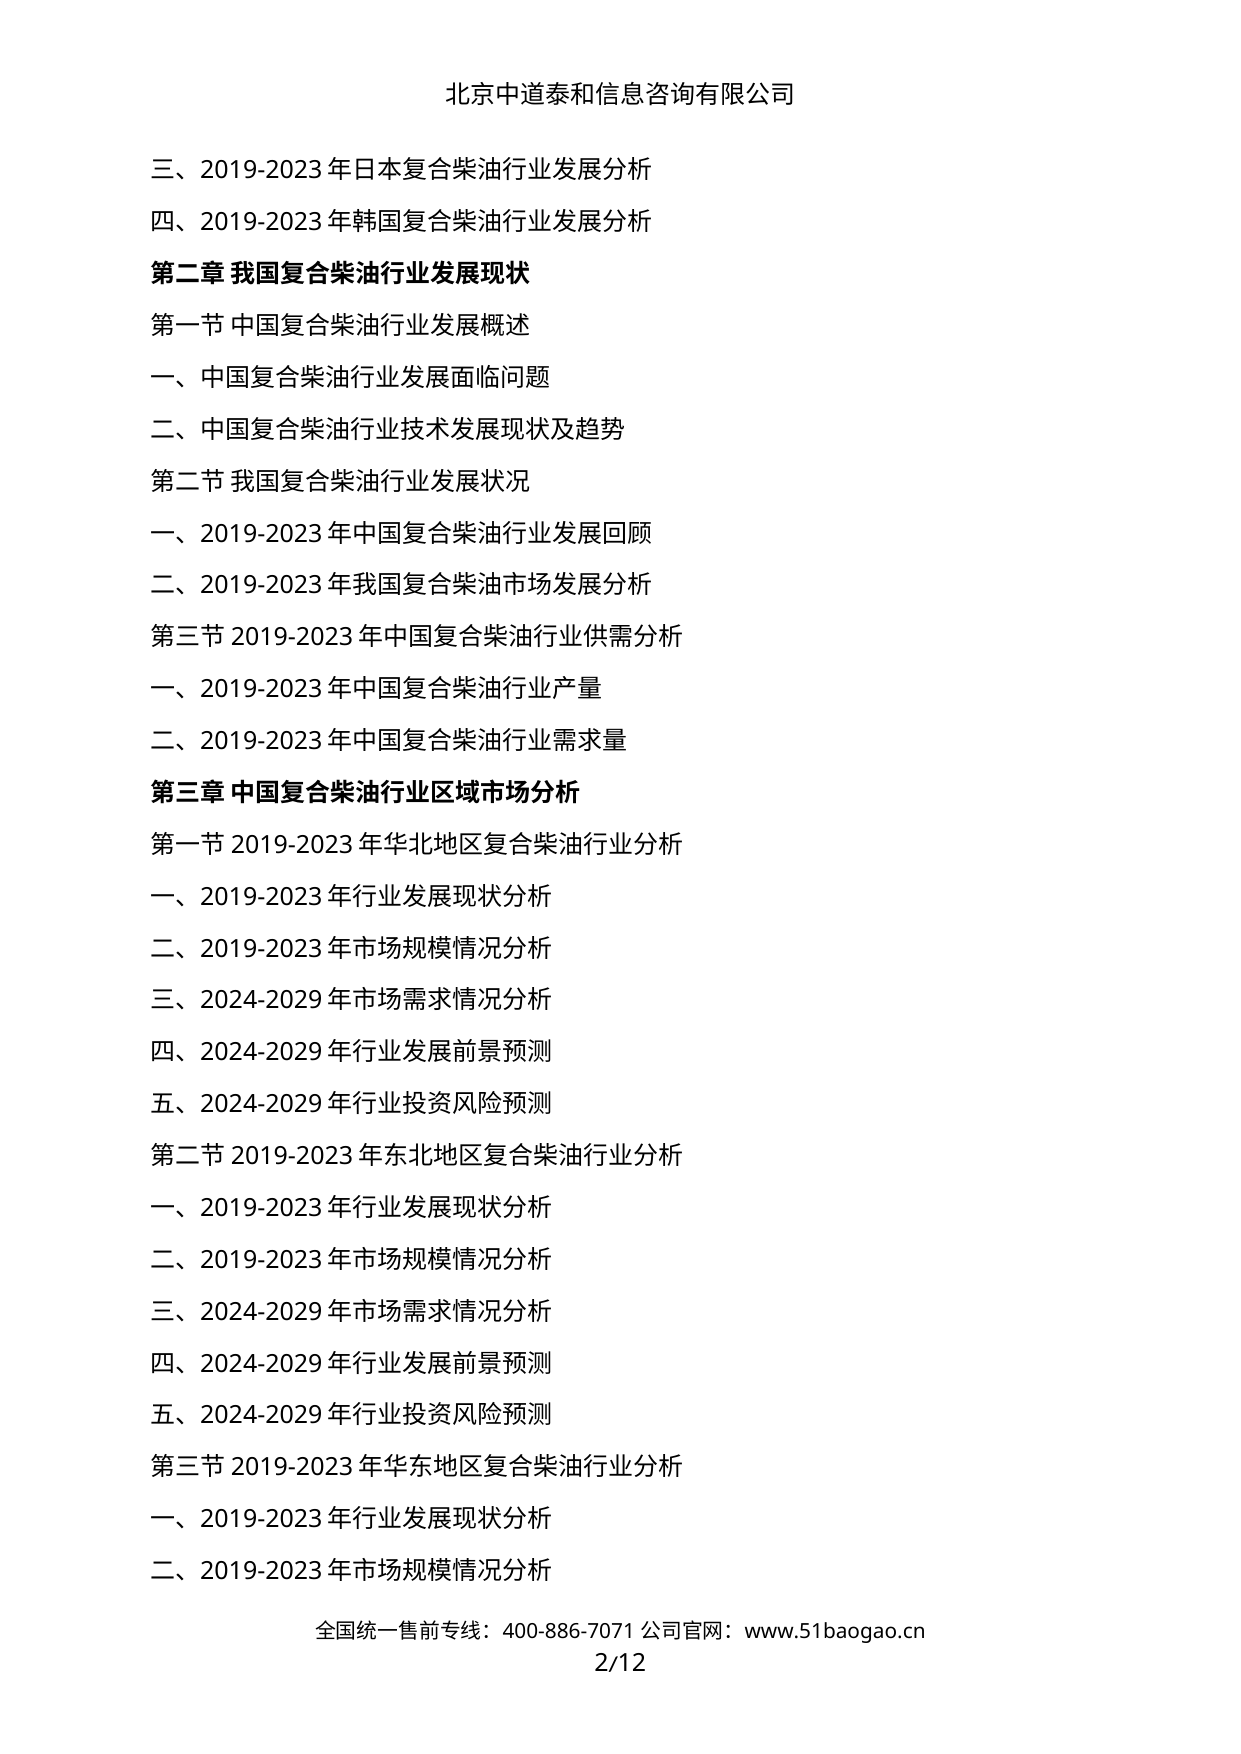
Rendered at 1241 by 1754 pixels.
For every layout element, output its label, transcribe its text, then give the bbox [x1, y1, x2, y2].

text 第一节 中国复合柴油行业发展概述 [150, 306, 1090, 342]
text 第三章 中国复合柴油行业区域市场分析 [150, 772, 1090, 809]
text 二、2019-2023年中国复合柴油行业需求量 [150, 721, 1090, 757]
text 二、中国复合柴油行业技术发展现状及趋势 [150, 409, 1090, 446]
text 四、2019-2023年韩国复合柴油行业发展分析 [150, 202, 1090, 238]
text 第三节 2019-2023年华东地区复合柴油行业分析 [150, 1447, 1090, 1483]
text 二、2019-2023年市场规模情况分析 [150, 1239, 1090, 1276]
text 一、2019-2023年行业发展现状分析 [150, 876, 1090, 912]
text 三、2019-2023年日本复合柴油行业发展分析 [150, 150, 1090, 186]
text 第三节 2019-2023年中国复合柴油行业供需分析 [150, 617, 1090, 653]
text 一、中国复合柴油行业发展面临问题 [150, 357, 1090, 394]
text 四、2024-2029年行业发展前景预测 [150, 1032, 1090, 1068]
text 三、2024-2029年市场需求情况分析 [150, 980, 1090, 1016]
text 一、2019-2023年中国复合柴油行业产量 [150, 669, 1090, 705]
text 一、2019-2023年行业发展现状分析 [150, 1499, 1090, 1535]
text 五、2024-2029年行业投资风险预测 [150, 1084, 1090, 1120]
text 第二章 我国复合柴油行业发展现状 [150, 254, 1090, 290]
text 一、2019-2023年中国复合柴油行业发展回顾 [150, 513, 1090, 549]
text 二、2019-2023年我国复合柴油市场发展分析 [150, 565, 1090, 601]
text 第二节 我国复合柴油行业发展状况 [150, 461, 1090, 497]
text 第一节 2019-2023年华北地区复合柴油行业分析 [150, 824, 1090, 861]
text 五、2024-2029年行业投资风险预测 [150, 1395, 1090, 1431]
text 一、2019-2023年行业发展现状分析 [150, 1187, 1090, 1224]
text 二、2019-2023年市场规模情况分析 [150, 928, 1090, 964]
text 二、2019-2023年市场规模情况分析 [150, 1551, 1090, 1587]
text 四、2024-2029年行业发展前景预测 [150, 1343, 1090, 1379]
text 第二节 2019-2023年东北地区复合柴油行业分析 [150, 1136, 1090, 1172]
text 三、2024-2029年市场需求情况分析 [150, 1291, 1090, 1327]
